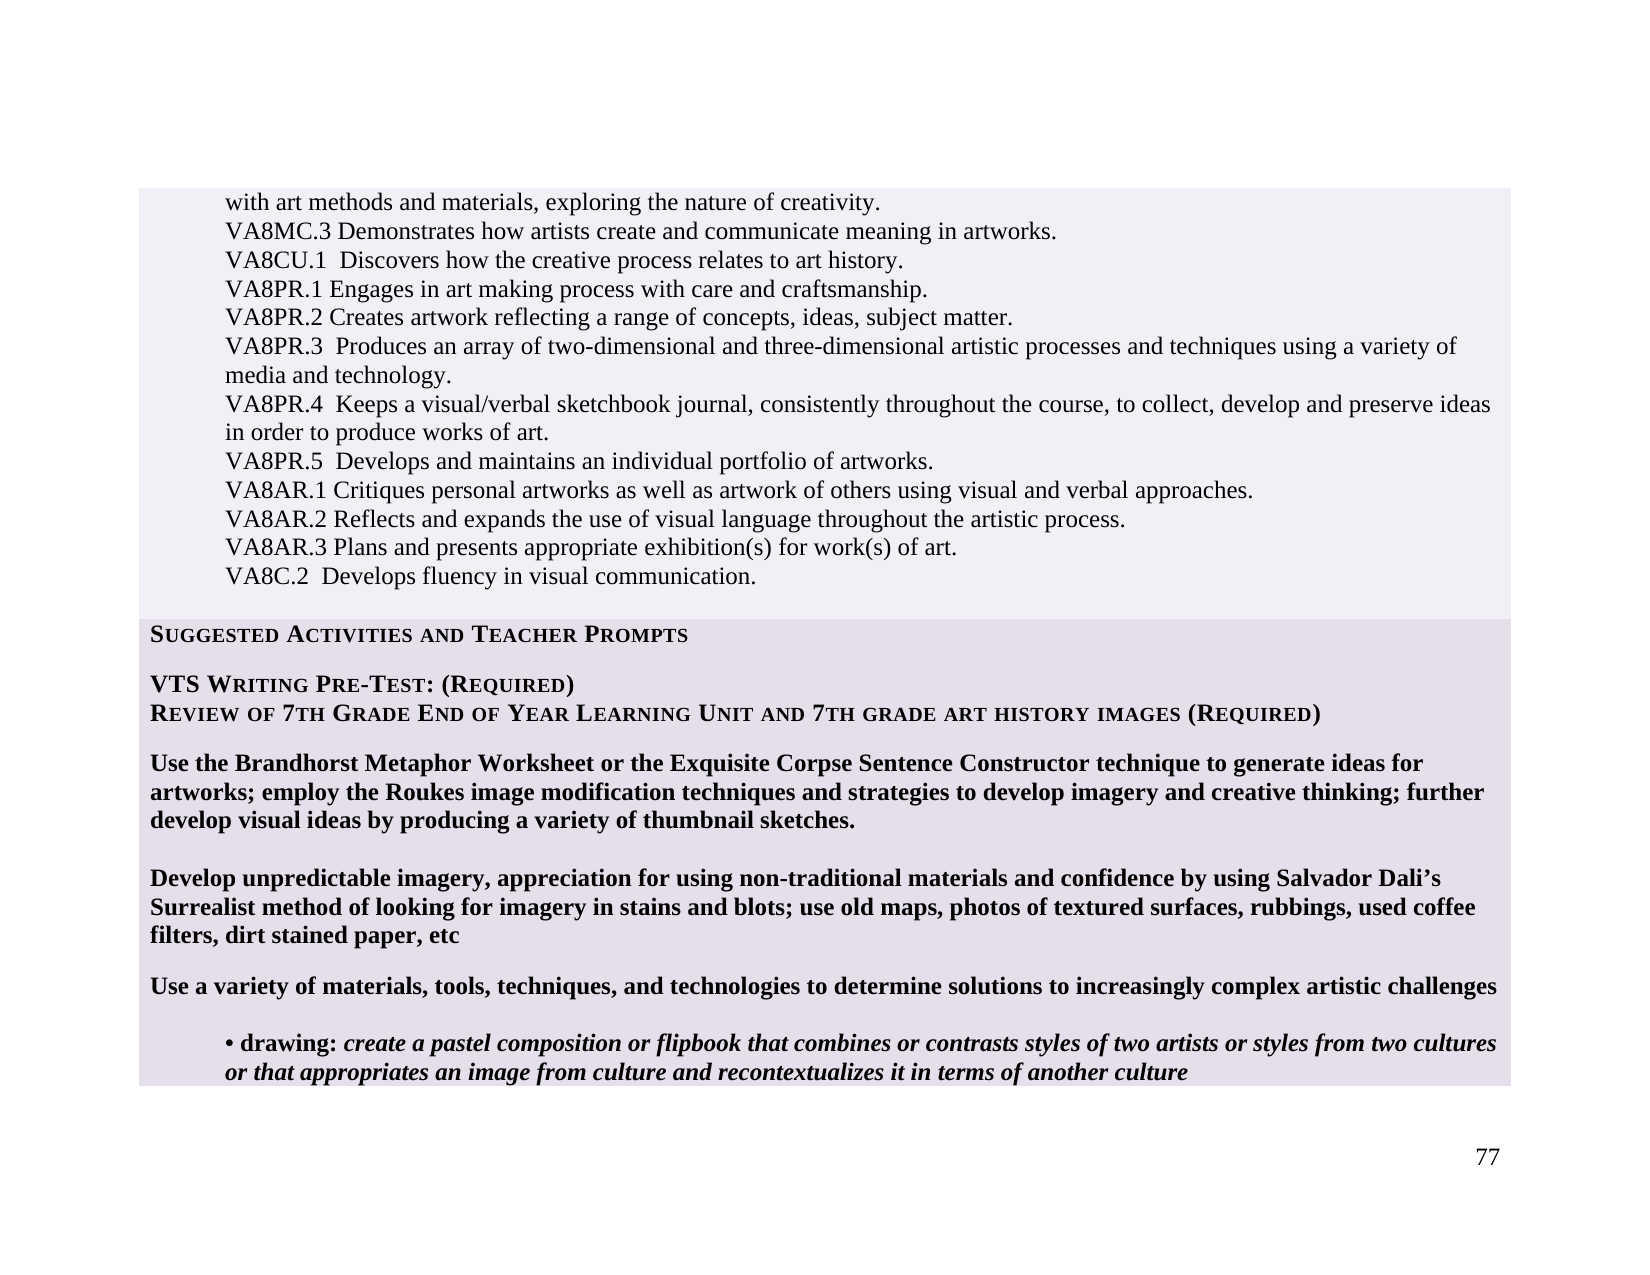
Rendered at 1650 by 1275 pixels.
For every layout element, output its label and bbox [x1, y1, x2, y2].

table_cell [139, 188, 1511, 619]
table_cell [139, 619, 1511, 1086]
